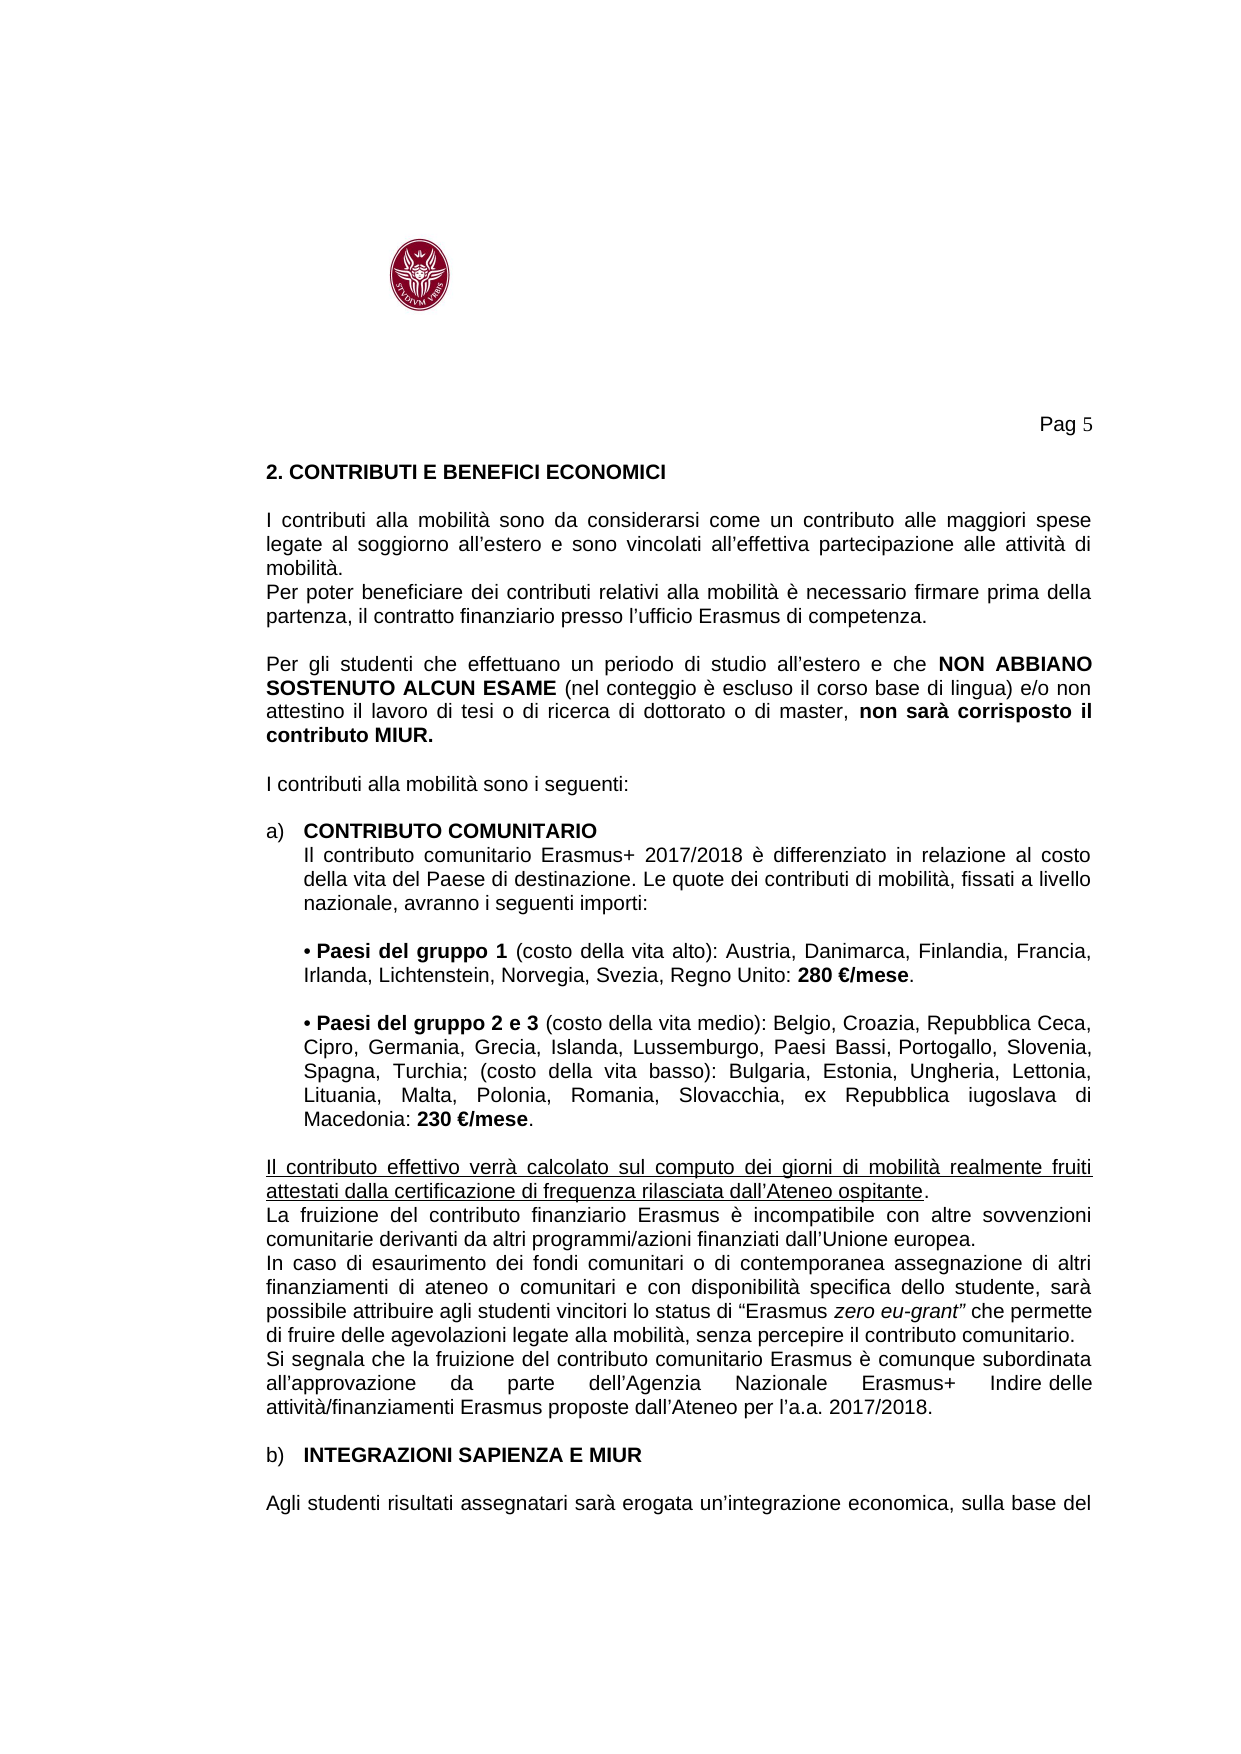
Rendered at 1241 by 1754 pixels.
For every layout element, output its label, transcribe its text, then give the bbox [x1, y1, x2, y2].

text In caso di esaurimento dei fondi comunitari o di contemporanea assegnazione di altri finanziamenti di ateneo o comunitari e con disponibilità specifica dello studente, sarà possibile attribuire agli studenti vincitori lo status di “Erasmus zero eu-grant” che permette di fruire delle agevolazioni legate alla mobilità, senza percepire il contributo comunitario. [266, 1251, 1092, 1347]
text Per poter beneficiare dei contributi relativi alla mobilità è necessario firmare prima della partenza, il contratto finanziario presso l’ufficio Erasmus di competenza. [266, 579, 1092, 627]
text I contributi alla mobilità sono i seguenti: [266, 771, 1092, 795]
list INTEGRAZIONI SAPIENZA E MIUR [266, 1442, 1092, 1466]
text • Paesi del gruppo 1 (costo della vita alto): Austria, Danimarca, Finlandia, Francia, Irlanda, Lichtenstein, Norvegia, Svezia, Regno Unito: 280 €/mese. [303, 915, 1092, 987]
text Il contributo comunitario Erasmus+ 2017/2018 è differenziato in relazione al costo della vita del Paese di destinazione. Le quote dei contributi di mobilità, fissati a livello nazionale, avranno i seguenti importi: [303, 843, 1092, 915]
text La fruizione del contributo finanziario Erasmus è incompatibile con altre sovvenzioni comunitarie derivanti da altri programmi/azioni finanziati dall’Unione europea. [266, 1203, 1092, 1251]
text • Paesi del gruppo 2 e 3 (costo della vita medio): Belgio, Croazia, Repubblica Ceca, Cipro, Germania, Grecia, Islanda, Lussemburgo, Paesi Bassi, Portogallo, Slovenia, Spagna, Turchia; (costo della vita basso): Bulgaria, Estonia, Ungheria, Lettonia, Lituania, Malta, Polonia, Romania, Slovacchia, ex Repubblica iugoslava di Macedonia: 230 €/mese. [303, 987, 1092, 1131]
text 2. CONTRIBUTI E BENEFICI ECONOMICI [266, 459, 1092, 483]
text Il contributo effettivo verrà calcolato sul computo dei giorni di mobilità realmente fruiti attestati dalla certificazione di frequenza rilasciata dall’Ateneo ospitante. [266, 1177, 1092, 1203]
text I contributi alla mobilità sono da considerarsi come un contributo alle maggiori spese legate al soggiorno all’estero e sono vincolati all’effettiva partecipazione alle attività di mobilità. [266, 508, 1092, 579]
text Si segnala che la fruizione del contributo comunitario Erasmus è comunque subordinata all’approvazione da parte dell’Agenzia Nazionale Erasmus+ Indire delle attività/finanziamenti Erasmus proposte dall’Ateneo per l’a.a. 2017/2018. [266, 1347, 1092, 1418]
text Per gli studenti che effettuano un periodo di studio all’estero e che NON ABBIANO SOSTENUTO ALCUN ESAME (nel conteggio è escluso il corso base di lingua) e/o non attestino il lavoro di tesi o di ricerca di dottorato o di master, non sarà corrisposto il contributo MIUR. [266, 651, 1092, 747]
list CONTRIBUTO COMUNITARIO [266, 819, 1092, 843]
picture [236, 73, 650, 340]
text Il contributo effettivo verrà calcolato sul computo dei giorni di mobilità realmente fruiti attestati dalla certificazione di frequenza rilasciata dall’Ateneo ospitante. [266, 1155, 1092, 1176]
